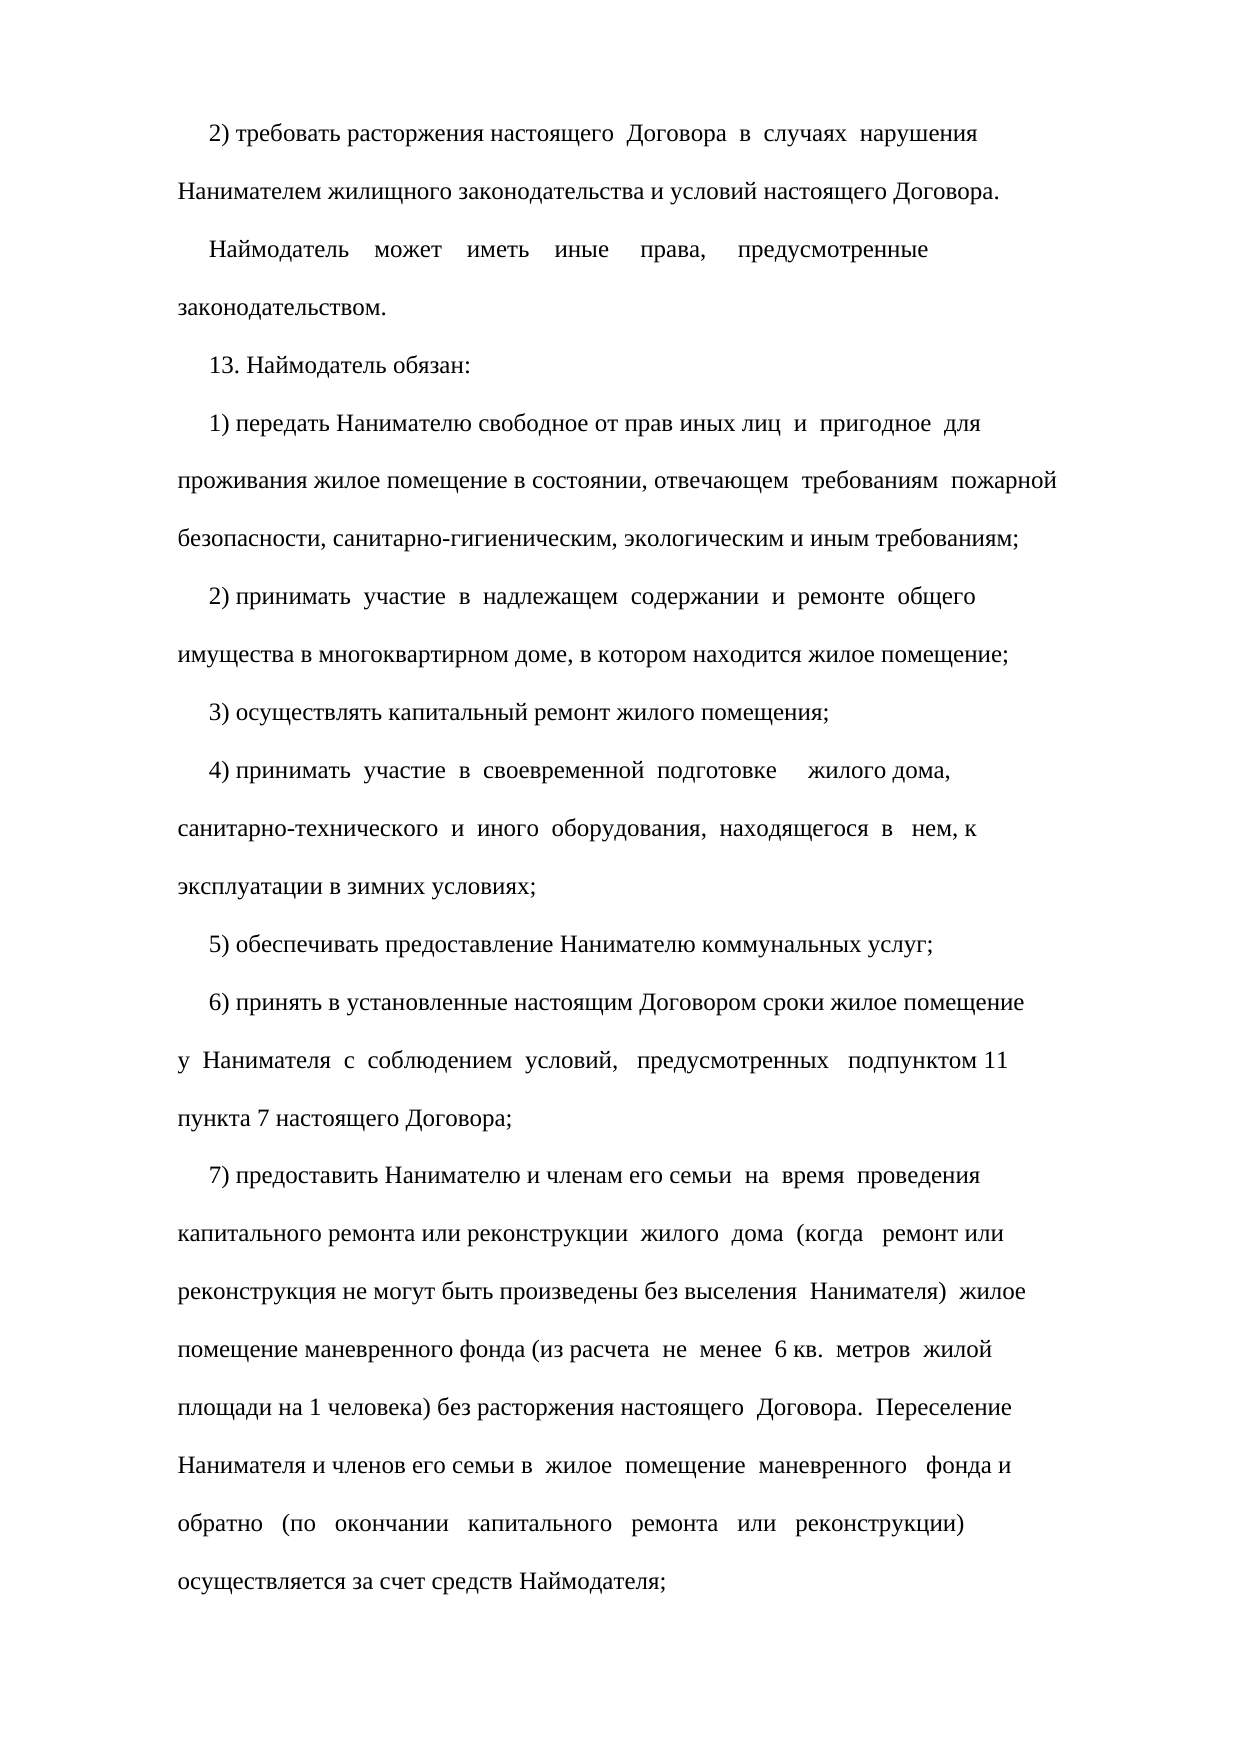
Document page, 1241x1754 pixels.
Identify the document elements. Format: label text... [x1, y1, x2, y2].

text проживания жилое помещение в состоянии, отвечающем требованиям пожарной [177, 466, 1152, 494]
text 5) обеспечивать предоставление Нанимателю коммунальных услуг; [177, 929, 1152, 958]
text 2) принимать участие в надлежащем содержании и ремонте общего [177, 581, 1152, 610]
text 13. Наймодатель обязан: [177, 350, 1152, 378]
text осуществляется за счет средств Наймодателя; [177, 1566, 1152, 1595]
text 3) осуществлять капитальный ремонт жилого помещения; [177, 697, 1152, 726]
text безопасности, санитарно-гигиеническим, экологическим и иным требованиям; [177, 523, 1152, 552]
text санитарно-технического и иного оборудования, находящегося в нем, к [177, 813, 1152, 842]
text 1) передать Нанимателю свободное от прав иных лиц и пригодное для [177, 408, 1152, 436]
text имущества в многоквартирном доме, в котором находится жилое помещение; [177, 639, 1152, 668]
text 2) требовать расторжения настоящего Договора в случаях нарушения [177, 118, 1152, 147]
text пункта 7 настоящего Договора; [177, 1103, 1152, 1131]
text 4) принимать участие в своевременной подготовке жилого дома, [177, 755, 1152, 784]
text 6) принять в установленные настоящим Договором сроки жилое помещение [177, 987, 1152, 1016]
text 7) предоставить Нанимателю и членам его семьи на время проведения [177, 1161, 1152, 1189]
text Нанимателем жилищного законодательства и условий настоящего Договора. [177, 176, 1152, 205]
text помещение маневренного фонда (из расчета не менее 6 кв. метров жилой [177, 1334, 1152, 1363]
text Наймодатель может иметь иные права, предусмотренные [177, 234, 1152, 263]
text у Нанимателя с соблюдением условий, предусмотренных подпунктом 11 [177, 1045, 1152, 1073]
text обратно (по окончании капитального ремонта или реконструкции) [177, 1508, 1152, 1537]
text эксплуатации в зимних условиях; [177, 871, 1152, 900]
text площади на 1 человека) без расторжения настоящего Договора. Переселение [177, 1392, 1152, 1421]
text Нанимателя и членов его семьи в жилое помещение маневренного фонда и [177, 1450, 1152, 1479]
text реконструкция не могут быть произведены без выселения Нанимателя) жилое [177, 1276, 1152, 1305]
text законодательством. [177, 292, 1152, 321]
text капитального ремонта или реконструкции жилого дома (когда ремонт или [177, 1218, 1152, 1247]
